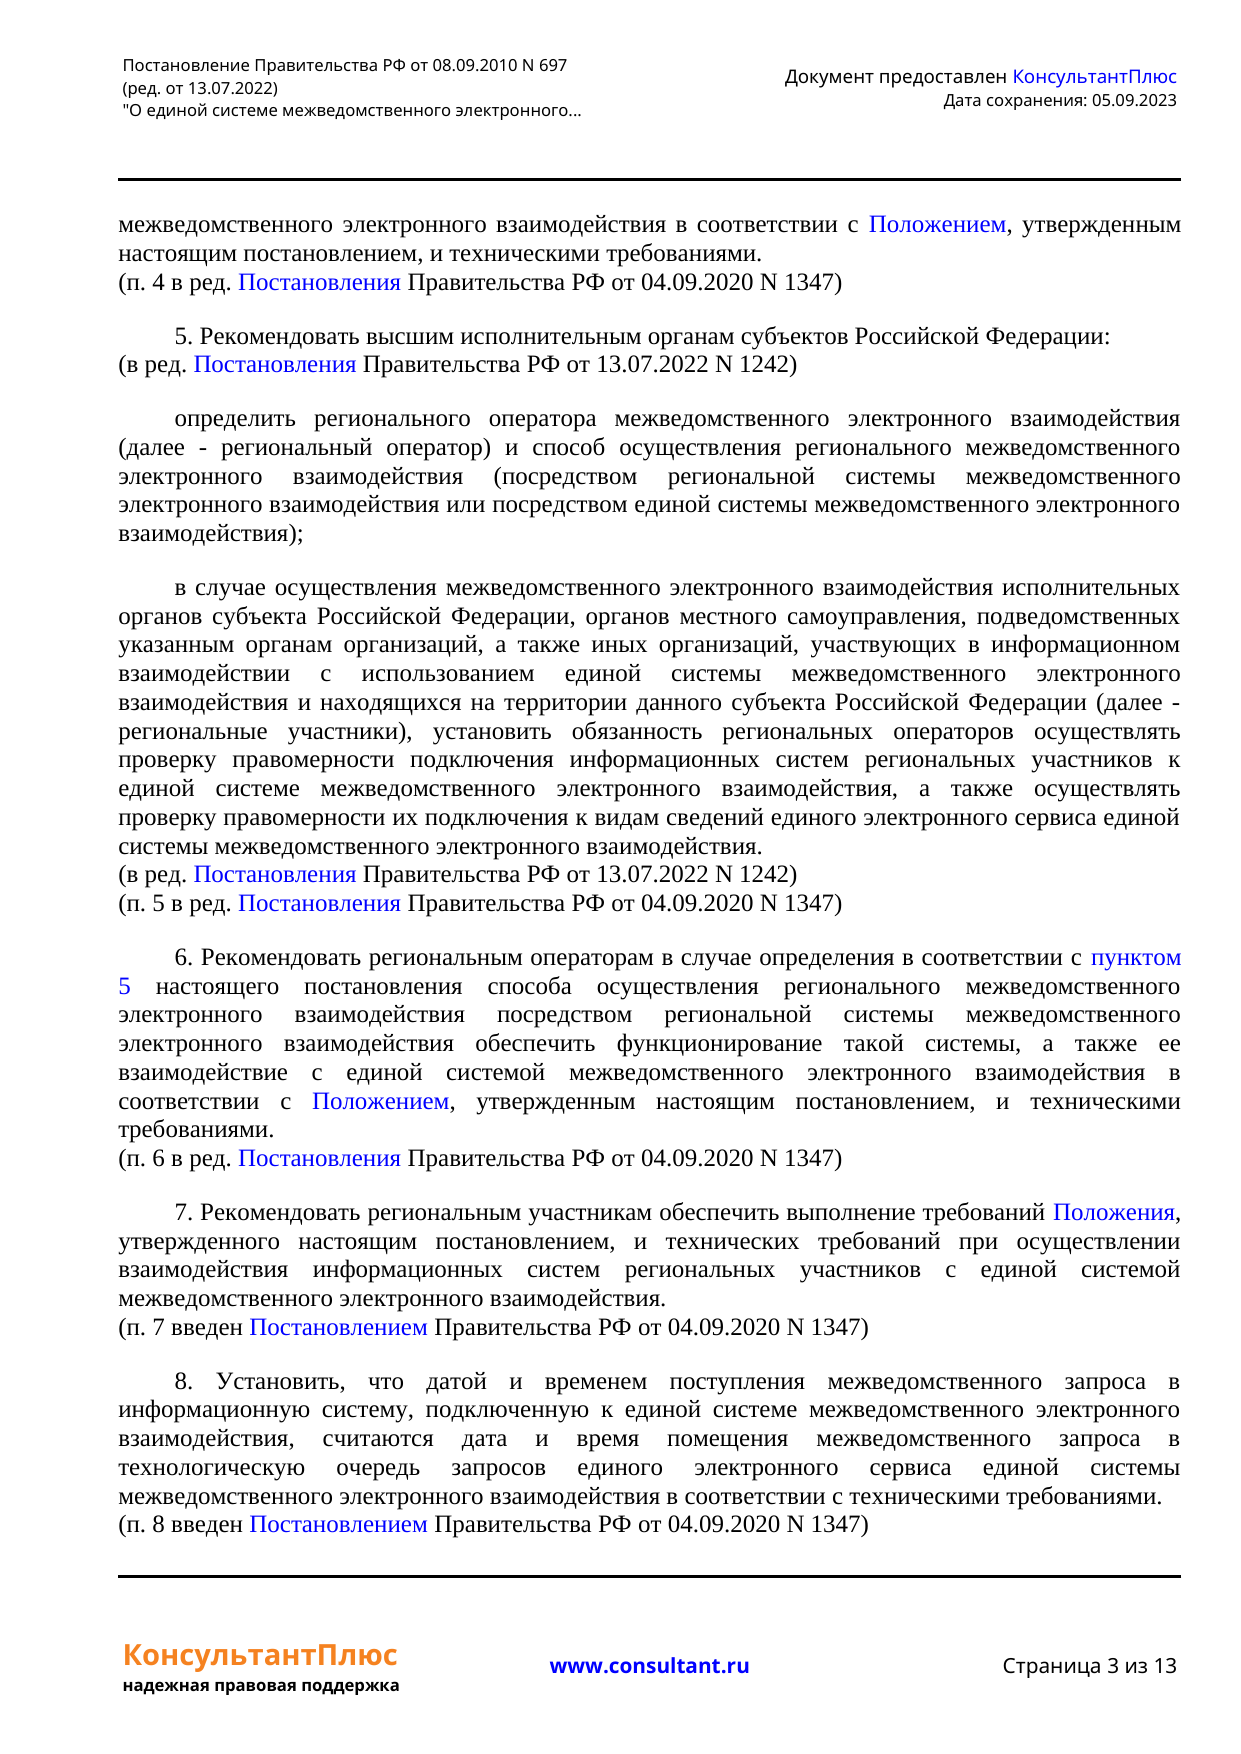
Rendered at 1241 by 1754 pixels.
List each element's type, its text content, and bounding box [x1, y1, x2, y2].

text (п. 4 в ред. Постановления Правительства РФ от 04.09.2020 N 1347) [118, 267, 1181, 296]
text 7. Рекомендовать региональным участникам обеспечить выполнение требований Положения, утвержденного настоящим постановлением, и технических требований при осуществлении взаимодействия информационных систем региональных участников с единой системой межведомственного электронного взаимодействия. [118, 1197, 1181, 1312]
text 6. Рекомендовать региональным операторам в случае определения в соответствии с пунктом 5 настоящего постановления способа осуществления регионального межведомственного электронного взаимодействия посредством региональной системы межведомственного электронного взаимодействия обеспечить функционирование такой системы, а также ее взаимодействие с единой системой межведомственного электронного взаимодействия в соответствии с Положением, утвержденным настоящим постановлением, и техническими требованиями. [118, 942, 1181, 1143]
text 5. Рекомендовать высшим исполнительным органам субъектов Российской Федерации: [118, 321, 1181, 349]
text (в ред. Постановления Правительства РФ от 13.07.2022 N 1242) [118, 349, 1181, 378]
text (п. 7 введен Постановлением Правительства РФ от 04.09.2020 N 1347) [118, 1312, 1181, 1341]
text (п. 6 в ред. Постановления Правительства РФ от 04.09.2020 N 1347) [118, 1143, 1181, 1172]
text в случае осуществления межведомственного электронного взаимодействия исполнительных органов субъекта Российской Федерации, органов местного самоуправления, подведомственных указанным органам организаций, а также иных организаций, участвующих в информационном взаимодействии с использованием единой системы межведомственного электронного взаимодействия и находящихся на территории данного субъекта Российской Федерации (далее - региональные участники), установить обязанность региональных операторов осуществлять проверку правомерности подключения информационных систем региональных участников к единой системе межведомственного электронного взаимодействия, а также осуществлять проверку правомерности их подключения к видам сведений единого электронного сервиса единой системы межведомственного электронного взаимодействия. [118, 572, 1181, 859]
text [118, 209, 1181, 267]
text (п. 8 введен Постановлением Правительства РФ от 04.09.2020 N 1347) [118, 1509, 1181, 1538]
text (п. 5 в ред. Постановления Правительства РФ от 04.09.2020 N 1347) [118, 888, 1181, 917]
text определить регионального оператора межведомственного электронного взаимодействия (далее - региональный оператор) и способ осуществления регионального межведомственного электронного взаимодействия (посредством региональной системы межведомственного электронного взаимодействия или посредством единой системы межведомственного электронного взаимодействия); [118, 403, 1181, 547]
text 8. Установить, что датой и временем поступления межведомственного запроса в информационную систему, подключенную к единой системе межведомственного электронного взаимодействия, считаются дата и время помещения межведомственного запроса в технологическую очередь запросов единого электронного сервиса единой системы межведомственного электронного взаимодействия в соответствии с техническими требованиями. [118, 1366, 1181, 1509]
text (в ред. Постановления Правительства РФ от 13.07.2022 N 1242) [118, 859, 1181, 888]
